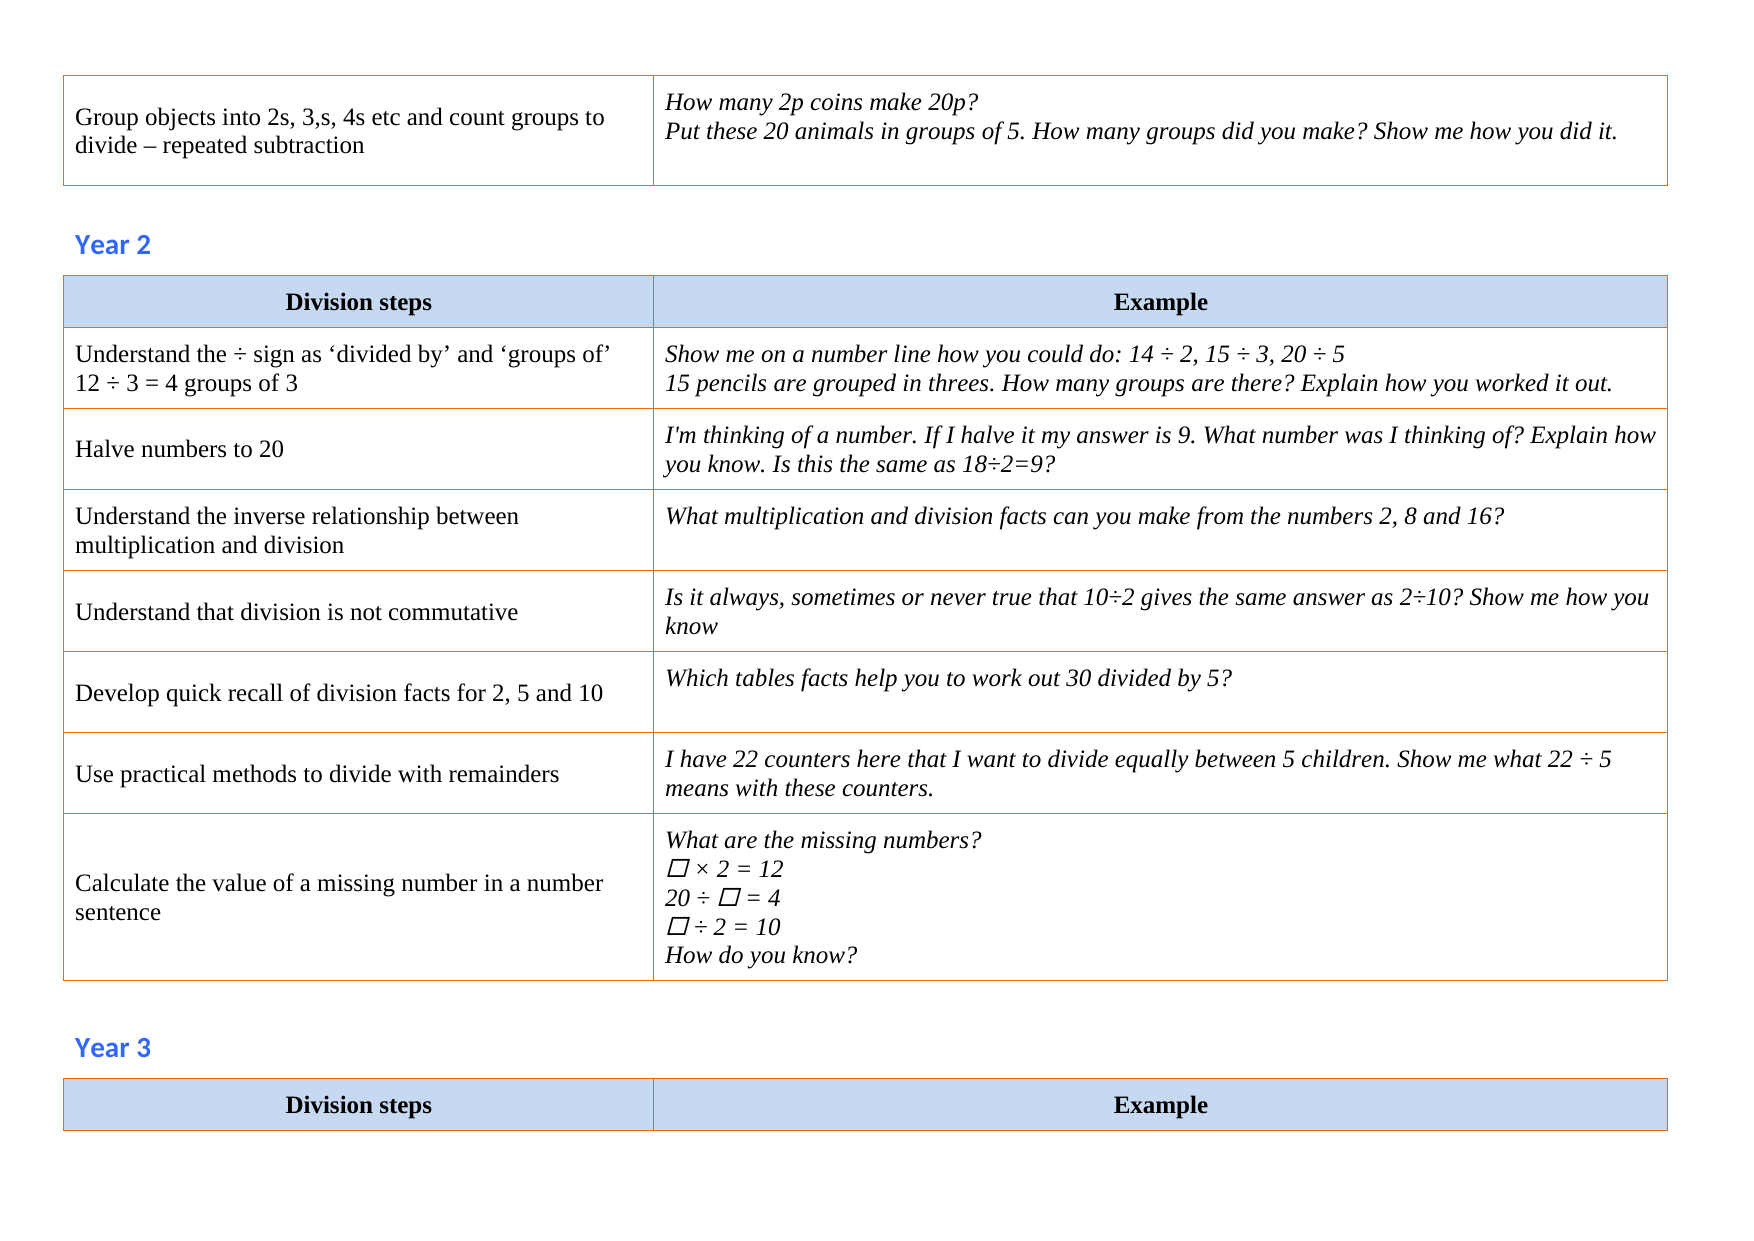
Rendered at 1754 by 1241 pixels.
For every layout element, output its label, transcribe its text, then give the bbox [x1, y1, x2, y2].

table_cell Is it always, sometimes or never true that 10÷2 gives the same answer as 2÷10? Show me how you know [654, 571, 1667, 651]
table_header Division steps [64, 1079, 653, 1130]
table_cell Calculate the value of a missing number in a number sentence [64, 814, 653, 980]
table_cell Understand the ÷ sign as ‘divided by’ and ‘groups of’ 12 ÷ 3 = 4 groups of 3 [64, 328, 653, 408]
table_cell Group objects into 2s, 3,s, 4s etc and count groups to divide – repeated subtraction [64, 76, 653, 185]
table_cell I'm thinking of a number. If I halve it my answer is 9. What number was I thinking of? Explain how you know. Is this the same as 18÷2=9? [654, 409, 1667, 489]
table_cell Show me on a number line how you could do: 14 ÷ 2, 15 ÷ 3, 20 ÷ 5 15 pencils are grouped in threes. How many groups are there? Explain how you worked it out. [654, 328, 1667, 408]
table_cell How many 2p coins make 20p? Put these 20 animals in groups of 5. How many groups did you make? Show me how you did it. [654, 76, 1667, 185]
table_cell What are the missing numbers? × 2 = 12 20 ÷ = 4 ÷ 2 = 10 How do you know? [654, 814, 1667, 980]
table_cell What multiplication and division facts can you make from the numbers 2, 8 and 16? [654, 490, 1667, 570]
table_cell I have 22 counters here that I want to divide equally between 5 children. Show me what 22 ÷ 5 means with these counters. [654, 733, 1667, 813]
table_cell Develop quick recall of division facts for 2, 5 and 10 [64, 652, 653, 732]
table_cell Understand that division is not commutative [64, 571, 653, 651]
table_cell Use practical methods to divide with remainders [64, 733, 653, 813]
table_cell Which tables facts help you to work out 30 divided by 5? [654, 652, 1667, 732]
table_header Example [654, 276, 1667, 327]
table_cell Understand the inverse relationship between multiplication and division [64, 490, 653, 570]
text Year 3 [75, 1029, 1679, 1065]
table_header Division steps [64, 276, 653, 327]
text Year 2 [75, 226, 1679, 262]
table_cell Halve numbers to 20 [64, 409, 653, 489]
table_header Example [654, 1079, 1667, 1130]
